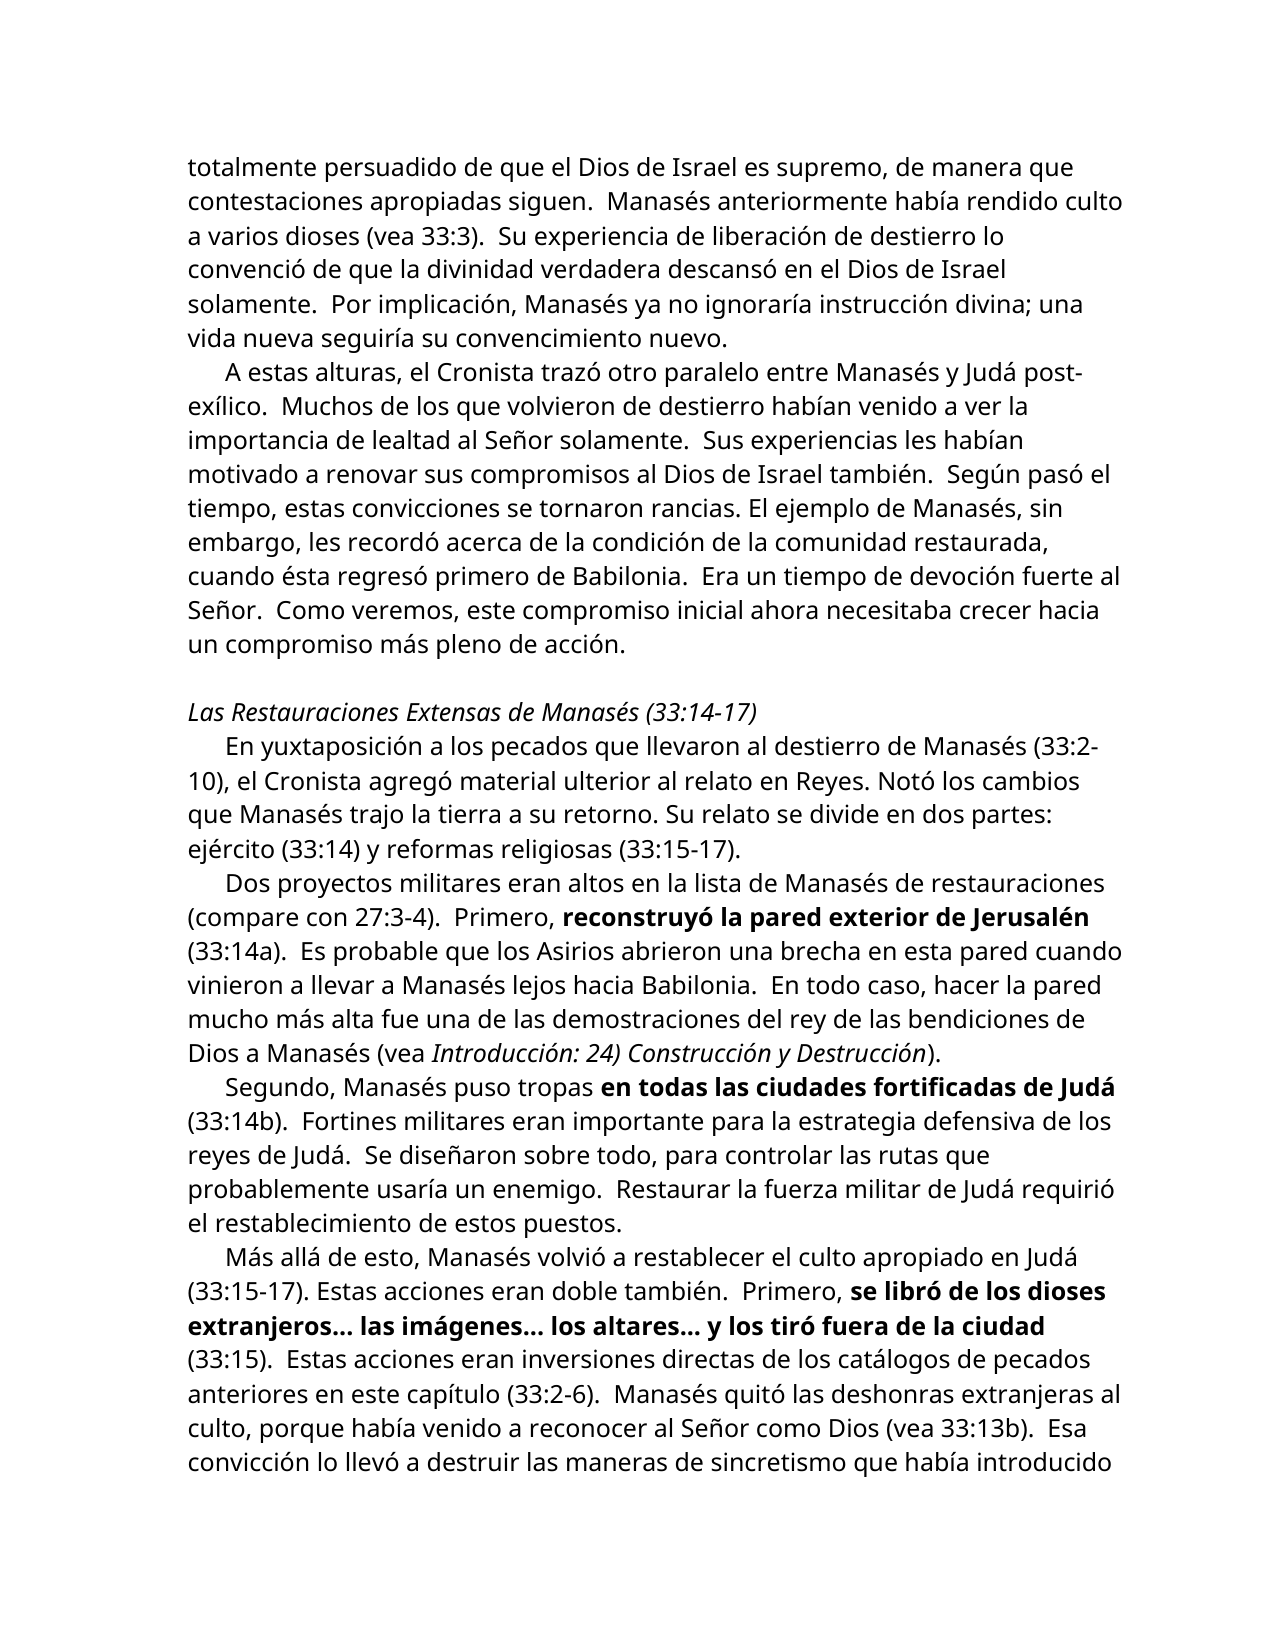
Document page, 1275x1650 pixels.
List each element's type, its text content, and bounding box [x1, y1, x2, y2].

text Las Restauraciones Extensas de Manasés (33:14-17) [187, 695, 1125, 729]
text Segundo, Manasés puso tropas en todas las ciudades fortificadas de Judá (33:14b). Fortines militares eran importante para la estrategia defensiva de los reyes de Judá. Se diseñaron sobre todo, para controlar las rutas que probablemente usaría un enemigo. Restaurar la fuerza militar de Judá requirió el restablecimiento de estos puestos. [187, 1070, 1125, 1240]
text A estas alturas, el Cronista trazó otro paralelo entre Manasés y Judá post-exílico. Muchos de los que volvieron de destierro habían venido a ver la importancia de lealtad al Señor solamente. Sus experiencias les habían motivado a renovar sus compromisos al Dios de Israel también. Según pasó el tiempo, estas convicciones se tornaron rancias. El ejemplo de Manasés, sin embargo, les recordó acerca de la condición de la comunidad restaurada, cuando ésta regresó primero de Babilonia. Era un tiempo de devoción fuerte al Señor. Como veremos, este compromiso inicial ahora necesitaba crecer hacia un compromiso más pleno de acción. [187, 354, 1125, 661]
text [187, 1240, 1125, 1478]
text Dos proyectos militares eran altos en la lista de Manasés de restauraciones (compare con 27:3-4). Primero, reconstruyó la pared exterior de Jerusalén (33:14a). Es probable que los Asirios abrieron una brecha en esta pared cuando vinieron a llevar a Manasés lejos hacia Babilonia. En todo caso, hacer la pared mucho más alta fue una de las demostraciones del rey de las bendiciones de Dios a Manasés (vea Introducción: 24) Construcción y Destrucción). [187, 865, 1125, 1070]
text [187, 150, 1125, 354]
text En yuxtaposición a los pecados que llevaron al destierro de Manasés (33:2-10), el Cronista agregó material ulterior al relato en Reyes. Notó los cambios que Manasés trajo la tierra a su retorno. Su relato se divide en dos partes: ejército (33:14) y reformas religiosas (33:15-17). [187, 729, 1125, 865]
